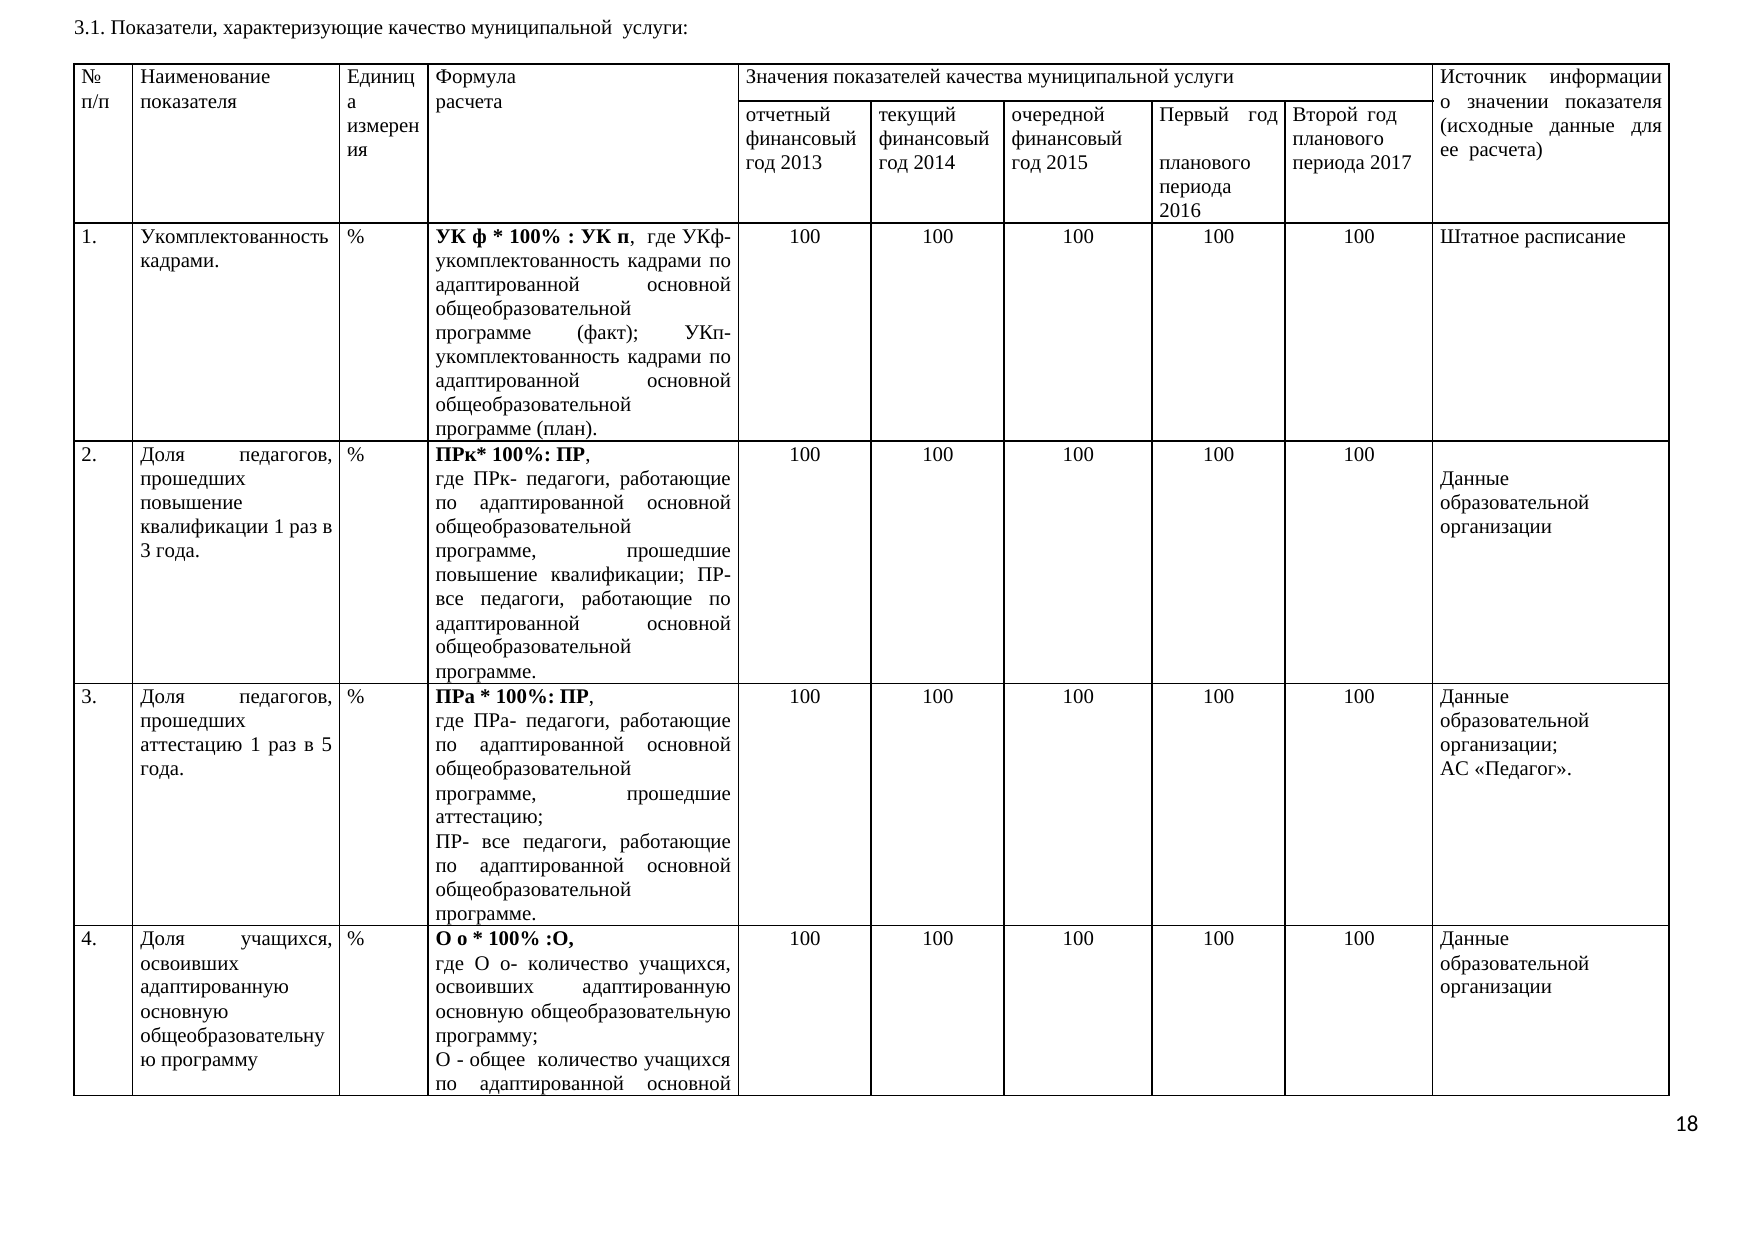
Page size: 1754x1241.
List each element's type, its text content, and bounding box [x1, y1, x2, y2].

table_header № п/п [75, 65, 132, 222]
table_cell 100 [1005, 224, 1151, 440]
table_cell 100 [1286, 224, 1432, 440]
table_cell % [340, 224, 427, 440]
table_cell Доля педагогов, прошедших аттестацию 1 раз в 5 года. [133, 684, 339, 925]
table_cell 3. [75, 684, 132, 925]
table_cell Данные образовательной организации [1433, 442, 1668, 683]
table_cell % [340, 442, 427, 683]
table_cell 100 [1286, 442, 1432, 683]
table_cell 100 [872, 926, 1003, 1095]
table_cell Данные образовательной организации; АС «Педагог». [1433, 684, 1668, 925]
table_cell очередной финансовый год 2015 [1005, 102, 1151, 222]
table_header Наименование показателя [133, 65, 339, 222]
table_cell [429, 926, 738, 1095]
table_cell текущий финансовый год 2014 [872, 102, 1003, 222]
table_cell Доля педагогов, прошедших повышение квалификации 1 раз в 3 года. [133, 442, 339, 683]
table_header Формула расчета [429, 65, 738, 222]
table_cell Второй год планового периода 2017 [1286, 102, 1432, 222]
table_cell 100 [739, 442, 870, 683]
table_cell % [340, 926, 427, 1095]
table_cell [1433, 926, 1668, 1095]
table_cell Первый год планового периода 2016 [1153, 102, 1284, 222]
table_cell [133, 926, 339, 1095]
table_cell 100 [1005, 926, 1151, 1095]
table_cell отчетный финансовый год 2013 [739, 102, 870, 222]
table_cell 100 [1153, 926, 1284, 1095]
table_header Значения показателей качества муниципальной услуги [739, 65, 1432, 100]
table_cell 100 [739, 926, 870, 1095]
table_cell 100 [1153, 224, 1284, 440]
table_cell 100 [1286, 684, 1432, 925]
table_cell Штатное расписание [1433, 224, 1668, 440]
table_header Источник информации о значении показателя (исходные данные для ее расчета) [1433, 65, 1668, 222]
table_cell 100 [739, 224, 870, 440]
table_cell 100 [1005, 684, 1151, 925]
table_cell % [340, 684, 427, 925]
table_cell 100 [1153, 442, 1284, 683]
table_cell 100 [872, 684, 1003, 925]
table_cell Укомплектованность кадрами. [133, 224, 339, 440]
table_cell 100 [872, 442, 1003, 683]
table_cell 100 [1153, 684, 1284, 925]
table_cell 4. [75, 926, 132, 1095]
table_cell 100 [1005, 442, 1151, 683]
table_cell 1. [75, 224, 132, 440]
table_cell ПРк* 100%: ПР, где ПРк- педагоги, работающие по адаптированной основной общеобразовательной программе, прошедшие повышение квалификации; ПР- все педагоги, работающие по адаптированной основной общеобразовательной программе. [429, 442, 738, 683]
table_header Единица измерения [340, 65, 427, 222]
table_cell УК ф * 100% : УК п, где УКф-укомплектованность кадрами по адаптированной основной общеобразовательной программе (факт); УКп- укомплектованность кадрами по адаптированной основной общеобразовательной программе (план). [429, 224, 738, 440]
table_cell 100 [872, 224, 1003, 440]
table_cell 100 [1286, 926, 1432, 1095]
table_cell 2. [75, 442, 132, 683]
table_cell ПРа * 100%: ПР, где ПРа- педагоги, работающие по адаптированной основной общеобразовательной программе, прошедшие аттестацию; ПР- все педагоги, работающие по адаптированной основной общеобразовательной программе. [429, 684, 738, 925]
text 3.1. Показатели, характеризующие качество муниципальной услуги: [74, 15, 1698, 39]
table_cell 100 [739, 684, 870, 925]
